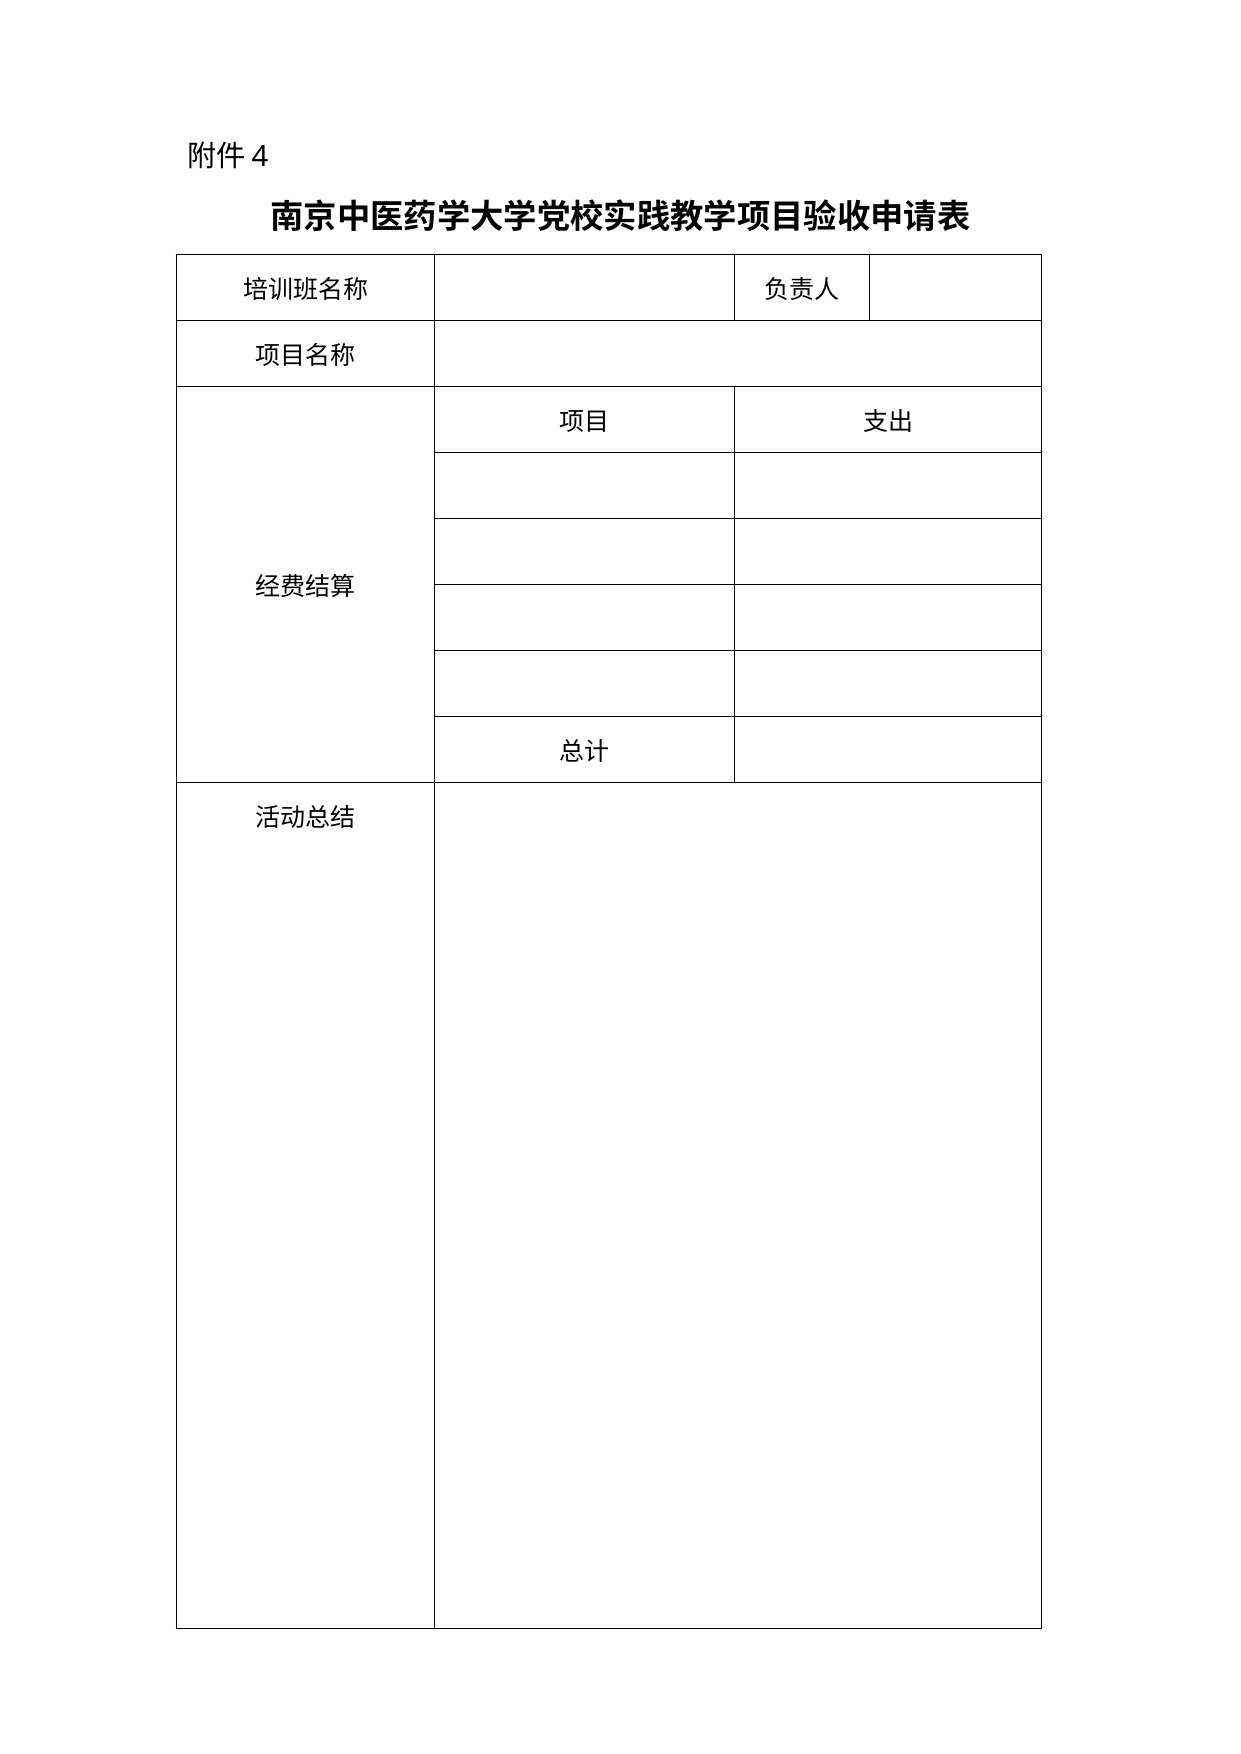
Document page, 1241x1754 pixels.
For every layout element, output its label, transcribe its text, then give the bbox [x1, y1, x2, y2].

table_cell [435, 783, 1041, 1628]
table_cell [435, 519, 734, 584]
table_cell [435, 453, 734, 518]
table_header 负责人 [735, 255, 869, 320]
table_cell [735, 519, 1041, 584]
table_cell [435, 321, 1041, 386]
table_cell [735, 651, 1041, 716]
table_cell [735, 453, 1041, 518]
text 南京中医药学大学党校实践教学项目验收申请表 [187, 192, 1053, 237]
table_cell [735, 585, 1041, 650]
table_cell 活动总结 [177, 783, 434, 1628]
table_cell [435, 585, 734, 650]
table_header 培训班名称 [177, 255, 434, 320]
table_cell [735, 717, 1041, 782]
table_cell 经费结算 [177, 387, 434, 782]
text 附件4 [187, 129, 1053, 175]
table_cell 总计 [435, 717, 734, 782]
table_cell [435, 651, 734, 716]
table_header [435, 255, 734, 320]
table_header [870, 255, 1041, 320]
table_cell 支出 [735, 387, 1041, 452]
table_cell 项目 [435, 387, 734, 452]
table_cell 项目名称 [177, 321, 434, 386]
